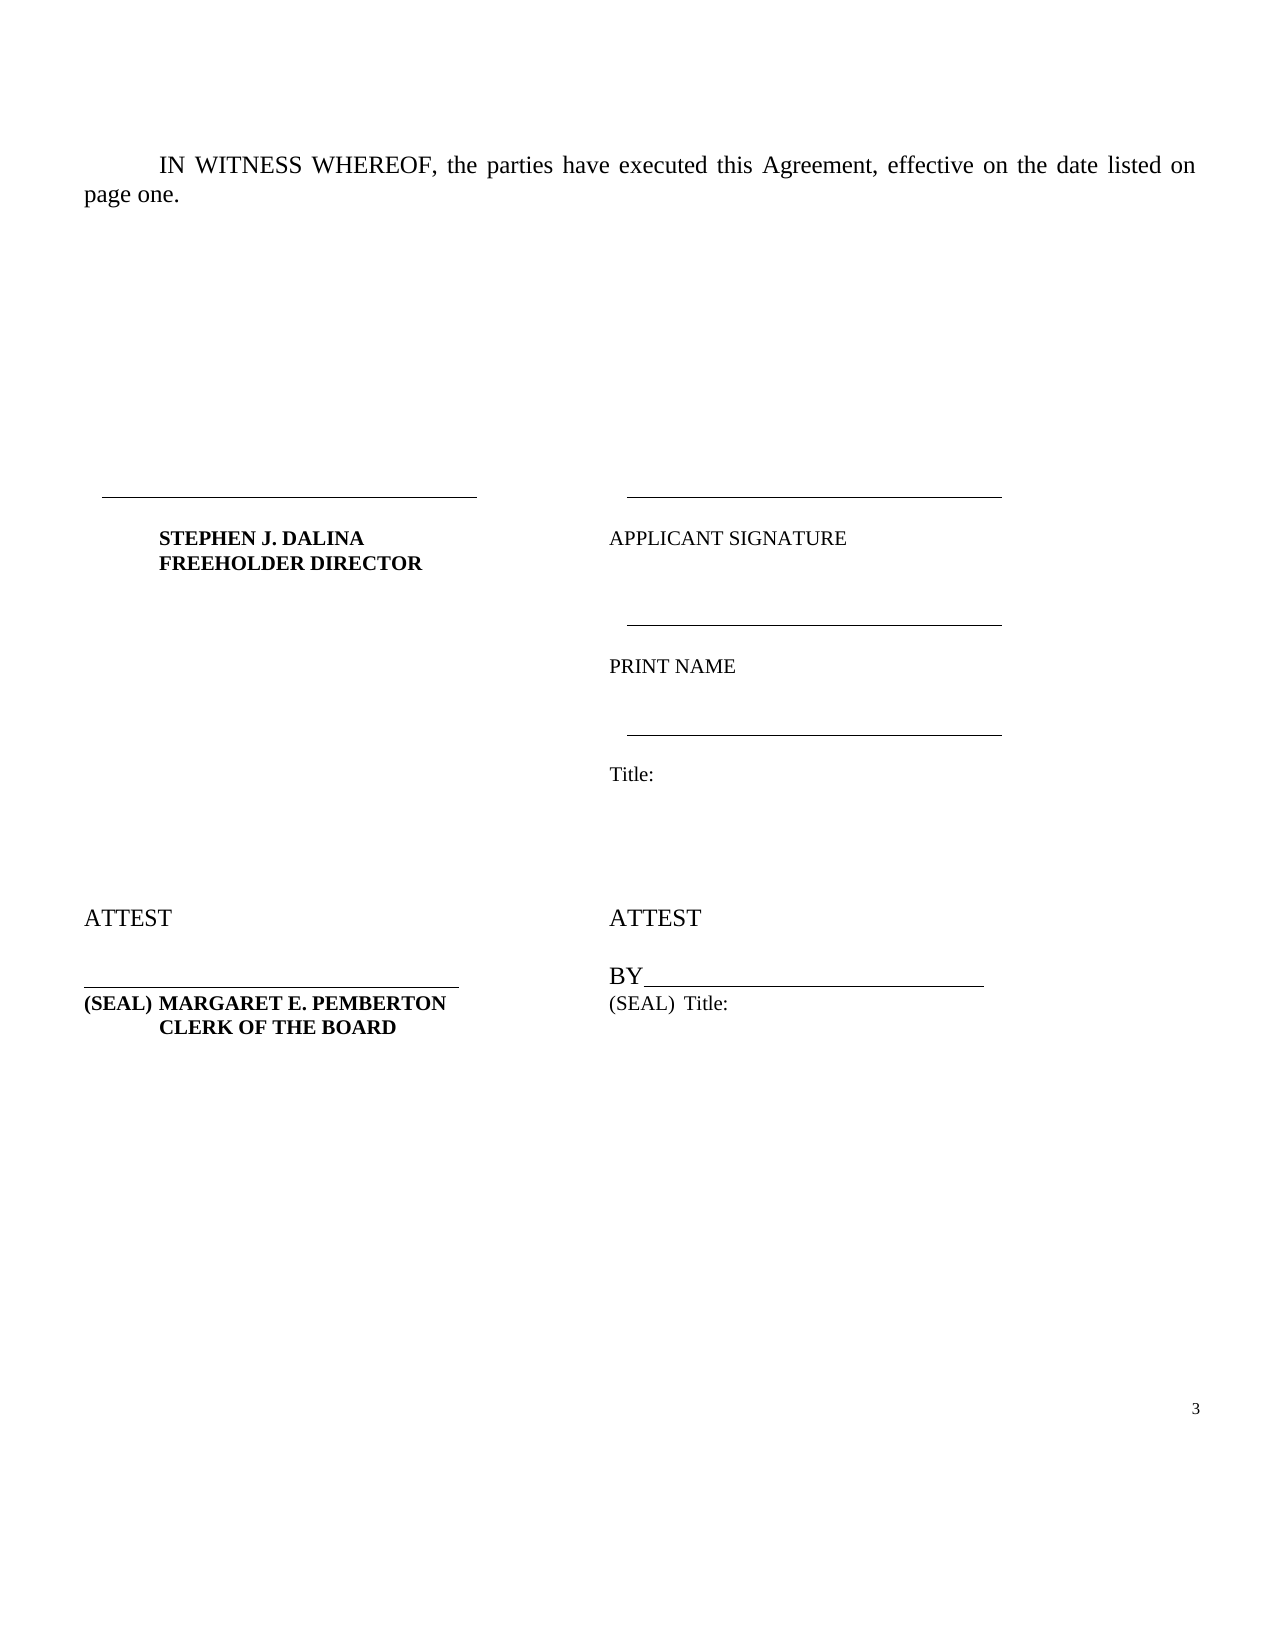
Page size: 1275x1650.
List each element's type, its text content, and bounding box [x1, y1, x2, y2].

text BY [609, 961, 1212, 990]
text CLERK OF THE BOARD [159, 1015, 1212, 1039]
text ATTEST ATTEST [84, 903, 1212, 931]
text Title: [607, 763, 656, 785]
text PRINT NAME [607, 654, 738, 678]
text STEPHEN J. DALINA APPLICANT SIGNATURE [159, 526, 1212, 550]
text IN WITNESS WHEREOF, the parties have executed this Agreement, effective on the date listed on page one. [84, 150, 1212, 208]
text (SEAL) MARGARET E. PEMBERTON (SEAL) Title: [84, 990, 1212, 1014]
text FREEHOLDER DIRECTOR [159, 551, 1212, 575]
